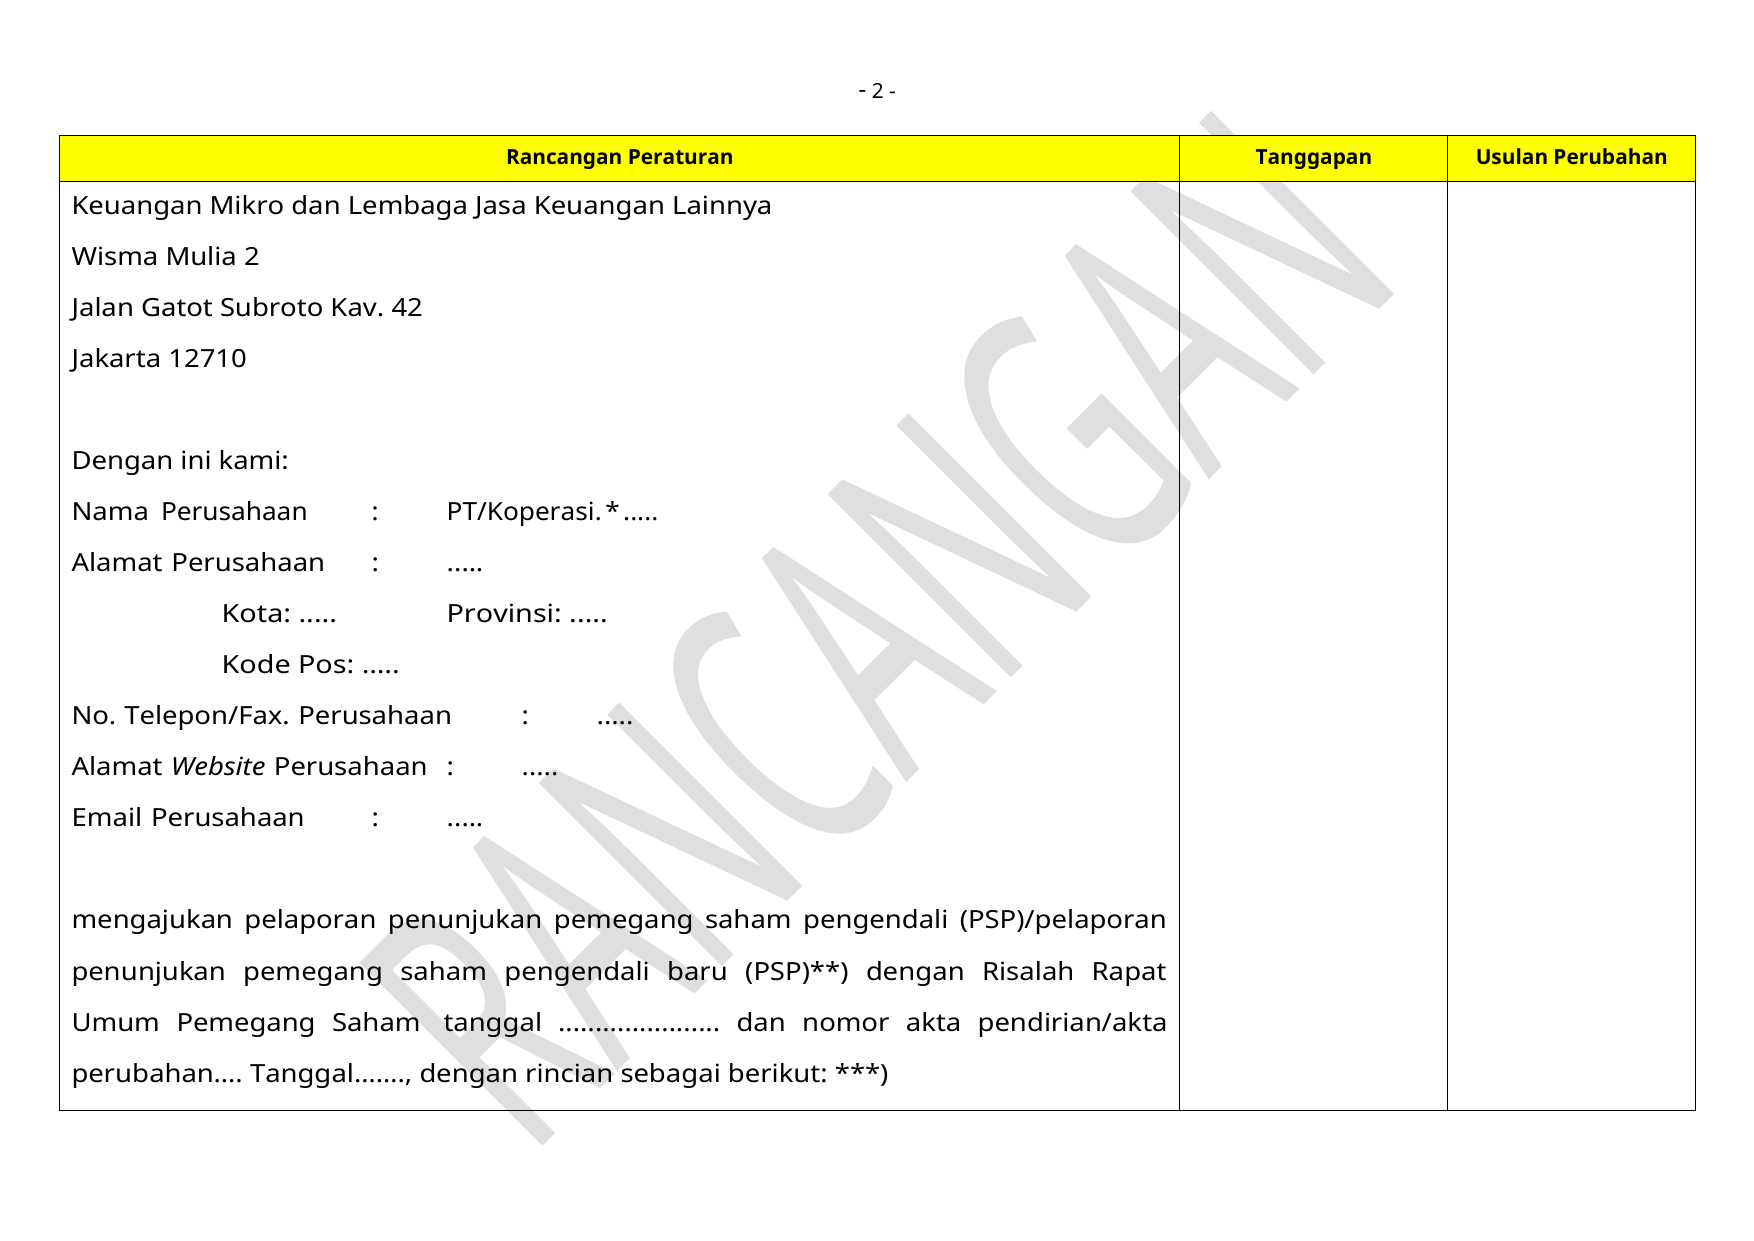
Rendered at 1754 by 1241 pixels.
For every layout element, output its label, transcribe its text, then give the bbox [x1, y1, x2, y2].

table_header Rancangan Peraturan [60, 136, 1179, 181]
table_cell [60, 182, 1179, 1109]
table_cell [1180, 182, 1447, 1109]
table_header Usulan Perubahan [1448, 136, 1695, 181]
table_cell [1448, 182, 1695, 1109]
table_header Tanggapan [1180, 136, 1447, 181]
